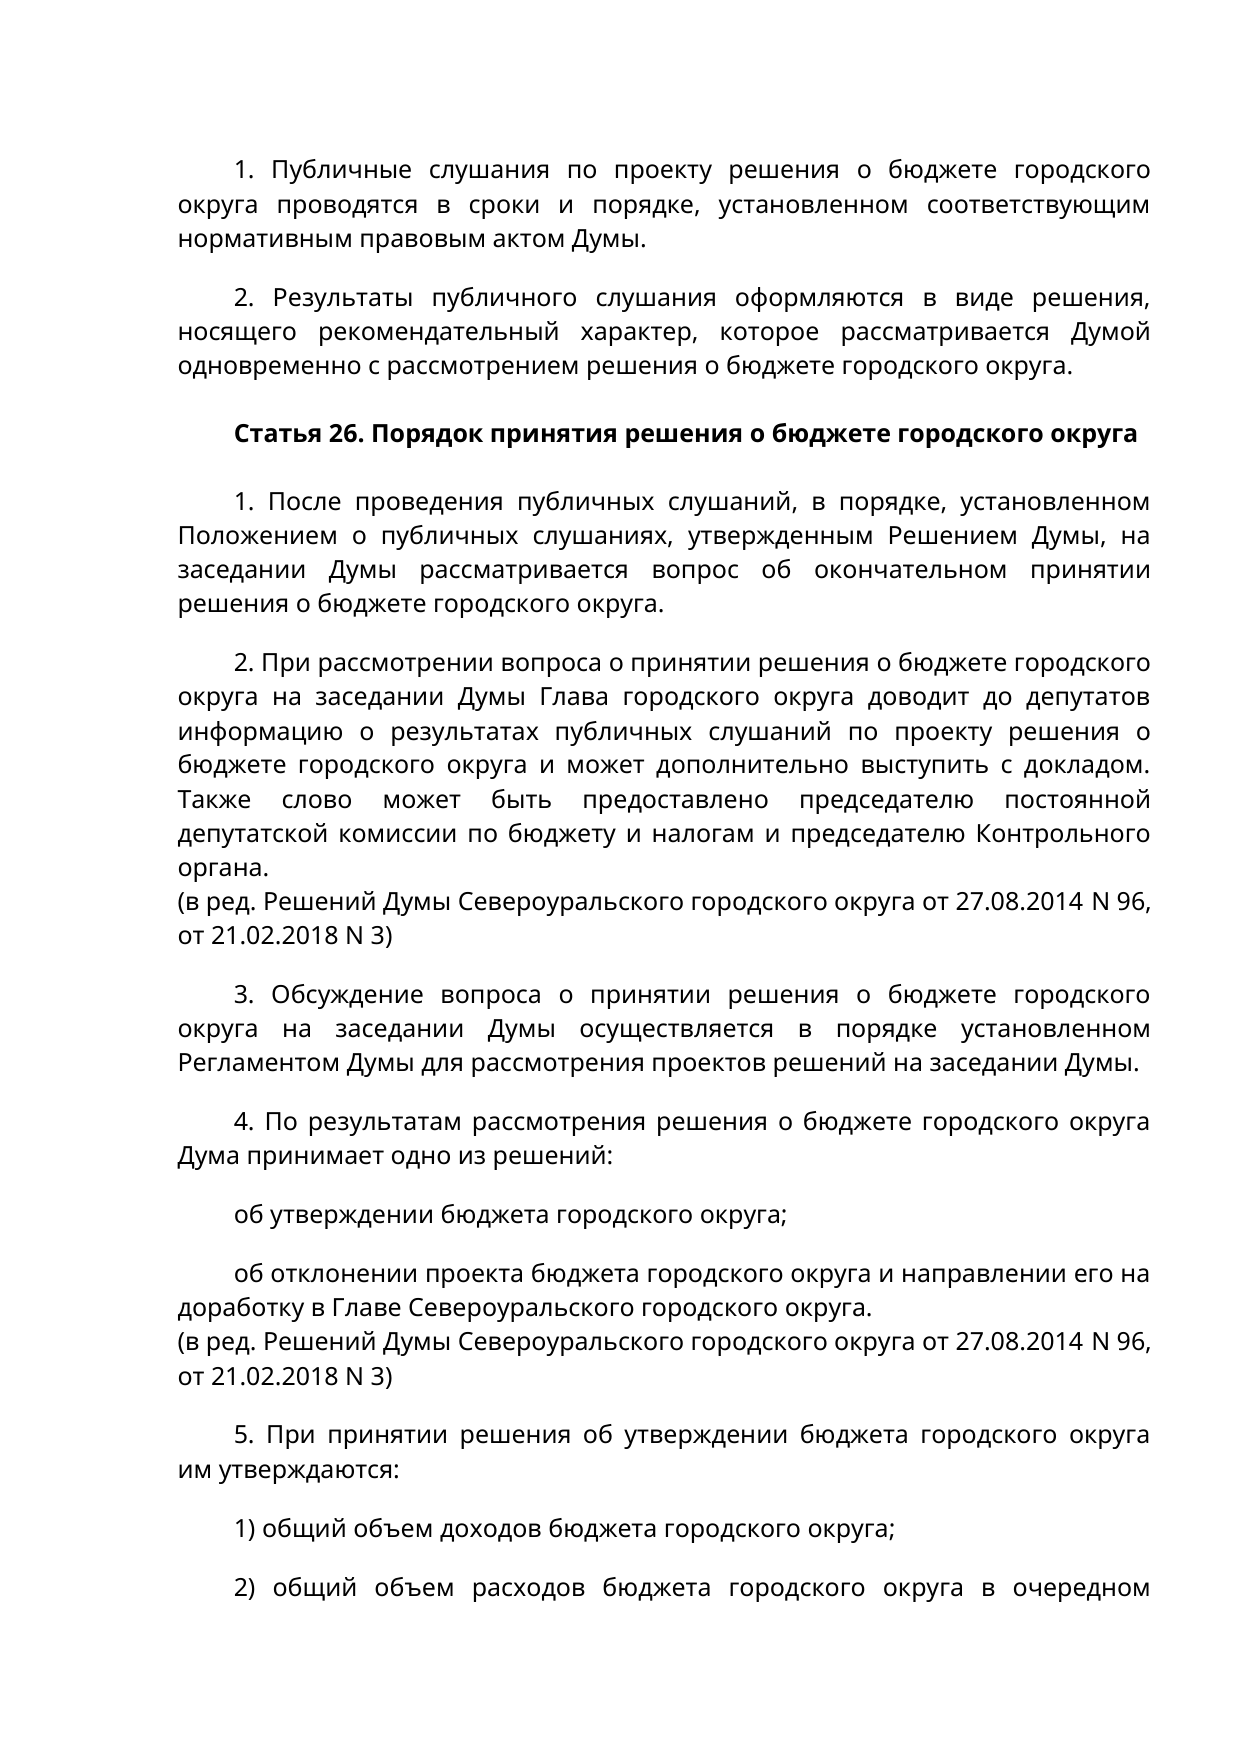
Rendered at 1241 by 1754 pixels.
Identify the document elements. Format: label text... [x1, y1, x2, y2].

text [177, 1569, 1152, 1603]
text 1. Публичные слушания по проекту решения о бюджете городского округа проводятся в сроки и порядке, установленном соответствующим нормативным правовым актом Думы. [177, 152, 1152, 254]
text 4. По результатам рассмотрения решения о бюджете городского округа Дума принимает одно из решений: [177, 1104, 1152, 1172]
text 1) общий объем доходов бюджета городского округа; [177, 1510, 1152, 1544]
text об отклонении проекта бюджета городского округа и направлении его на доработку в Главе Североуральского городского округа. [177, 1256, 1152, 1324]
text 1. После проведения публичных слушаний, в порядке, установленном Положением о публичных слушаниях, утвержденным Решением Думы, на заседании Думы рассматривается вопрос об окончательном принятии решения о бюджете городского округа. [177, 484, 1152, 620]
text 5. При принятии решения об утверждении бюджета городского округа им утверждаются: [177, 1417, 1152, 1485]
text (в ред. Решений Думы Североуральского городского округа от 27.08.2014 N 96, от 21.02.2018 N 3) [177, 883, 1152, 952]
text 2. Результаты публичного слушания оформляются в виде решения, носящего рекомендательный характер, которое рассматривается Думой одновременно с рассмотрением решения о бюджете городского округа. [177, 279, 1152, 382]
text об утверждении бюджета городского округа; [177, 1197, 1152, 1231]
title Статья 26. Порядок принятия решения о бюджете городского округа [177, 416, 1152, 450]
text 2. При рассмотрении вопроса о принятии решения о бюджете городского округа на заседании Думы Глава городского округа доводит до депутатов информацию о результатах публичных слушаний по проекту решения о бюджете городского округа и может дополнительно выступить с докладом. Также слово может быть предоставлено председателю постоянной депутатской комиссии по бюджету и налогам и председателю Контрольного органа. [177, 645, 1152, 883]
text 3. Обсуждение вопроса о принятии решения о бюджете городского округа на заседании Думы осуществляется в порядке установленном Регламентом Думы для рассмотрения проектов решений на заседании Думы. [177, 977, 1152, 1079]
text (в ред. Решений Думы Североуральского городского округа от 27.08.2014 N 96, от 21.02.2018 N 3) [177, 1324, 1152, 1392]
